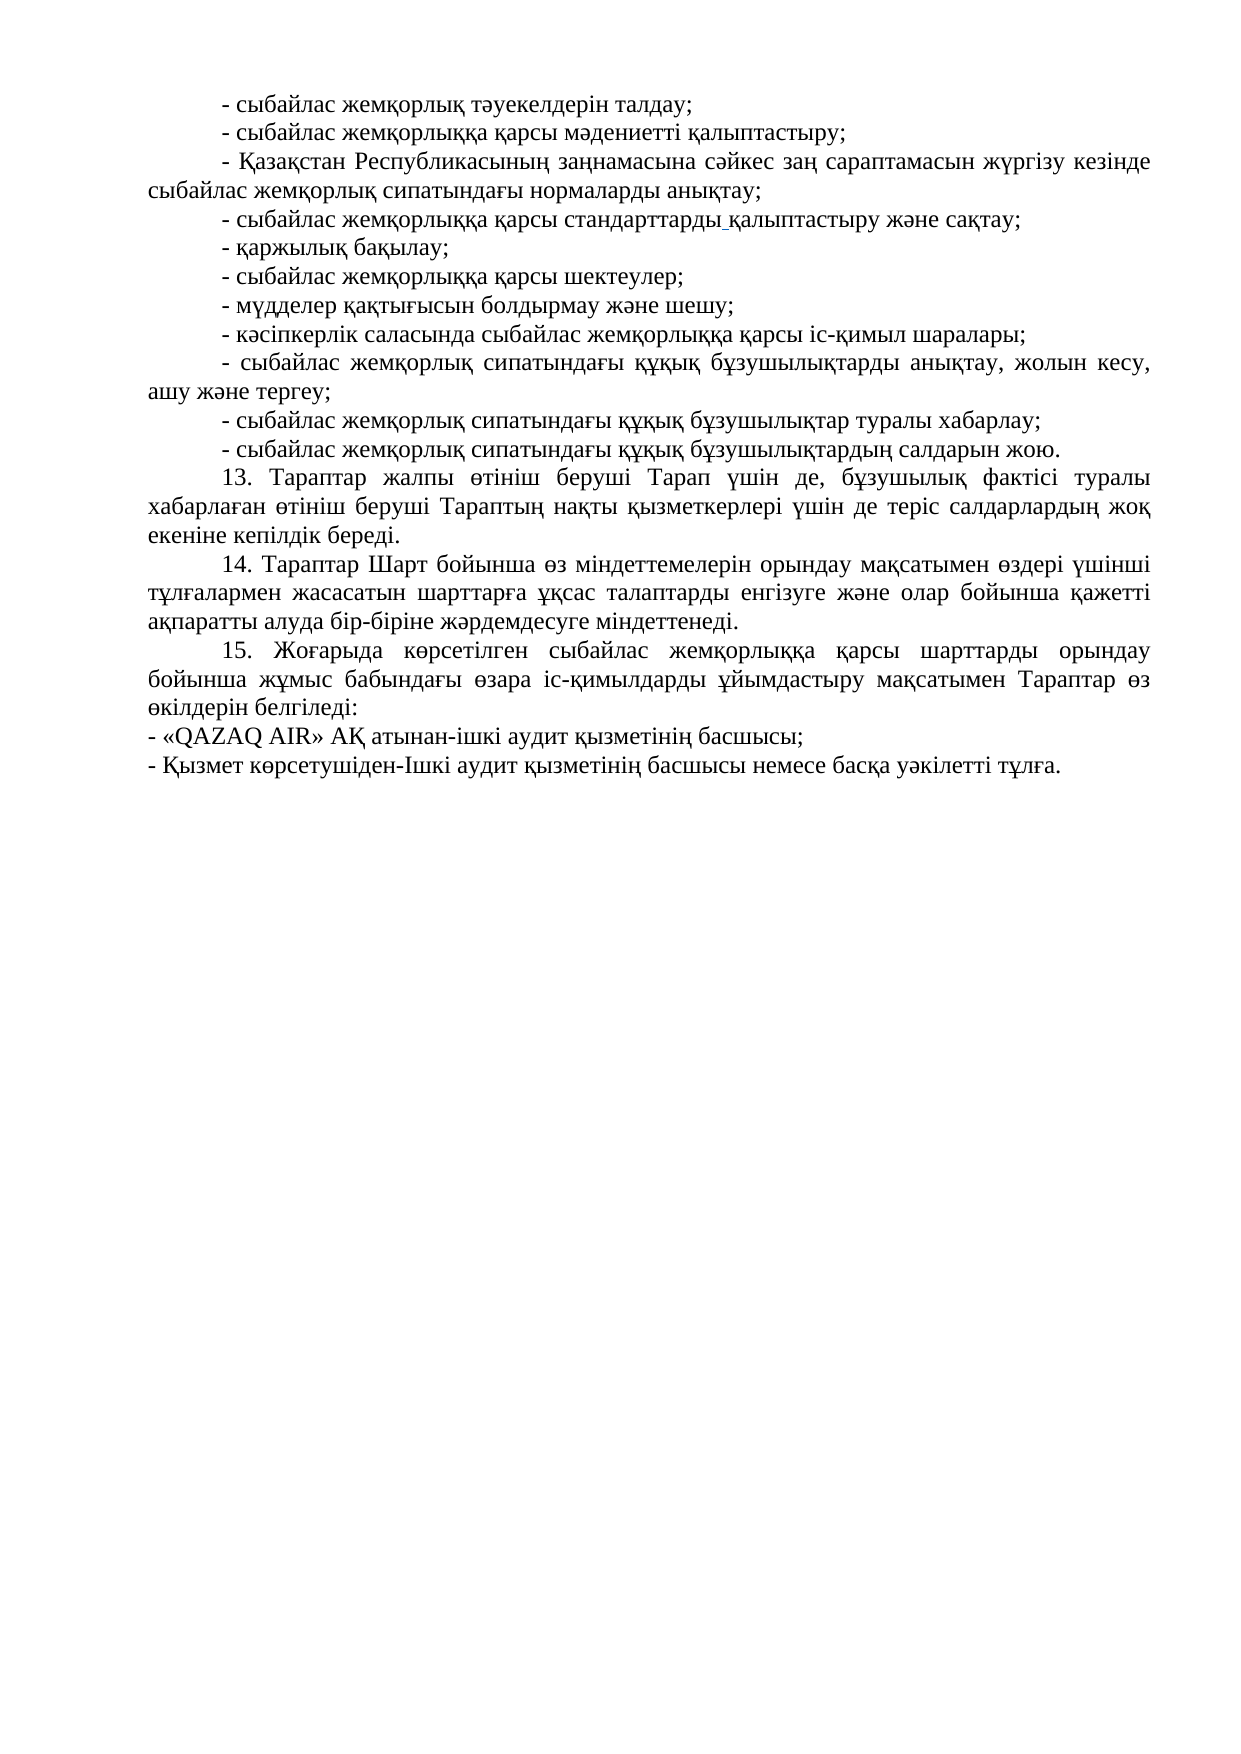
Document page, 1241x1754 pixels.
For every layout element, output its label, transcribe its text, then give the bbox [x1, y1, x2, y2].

text - Қызмет көрсетушіден-Ішкі аудит қызметінің басшысы немесе басқа уәкілетті тұлға. [148, 750, 1152, 779]
text - Қазақстан Республикасының заңнамасына сәйкес заң сараптамасын жүргізу кезінде сыбайлас жемқорлық сипатындағы нормаларды анықтау; [148, 146, 1152, 204]
text 13. Тараптар жалпы өтініш беруші Тарап үшін де, бұзушылық фактісі туралы хабарлаған өтініш беруші Тараптың нақты қызметкерлері үшін де теріс салдарлардың жоқ екеніне кепілдік береді. [148, 462, 1152, 549]
text 14. Тараптар Шарт бойынша өз міндеттемелерін орындау мақсатымен өздері үшінші тұлғалармен жасасатын шарттарға ұқсас талаптарды енгізуге және олар бойынша қажетті ақпаратты алуда бір-біріне жәрдемдесуге міндеттенеді. [148, 549, 1152, 635]
text - «QAZAQ AIR» АҚ атынан-ішкі аудит қызметінің басшысы; [148, 721, 1152, 750]
text - сыбайлас жемқорлық сипатындағы құқық бұзушылықтарды анықтау, жолын кесу, ашу және тергеу; [148, 347, 1152, 405]
text - сыбайлас жемқорлыққа қарсы шектеулер; [148, 261, 1152, 290]
text - сыбайлас жемқорлыққа қарсы мәдениетті қалыптастыру; [148, 117, 1152, 146]
text - сыбайлас жемқорлық сипатындағы құқық бұзушылықтар туралы хабарлау; [148, 405, 1152, 434]
text - сыбайлас жемқорлық тәуекелдерін талдау; [148, 89, 1152, 117]
text - қаржылық бақылау; [148, 232, 1152, 261]
text - кәсіпкерлік саласында сыбайлас жемқорлыққа қарсы іс-қимыл шаралары; [148, 319, 1152, 347]
text 15. Жоғарыда көрсетілген сыбайлас жемқорлыққа қарсы шарттарды орындау бойынша жұмыс бабындағы өзара іс-қимылдарды ұйымдастыру мақсатымен Тараптар өз өкілдерін белгіледі: [148, 635, 1152, 721]
text - сыбайлас жемқорлыққа қарсы стандарттарды қалыптастыру және сақтау; [148, 204, 1152, 232]
text - сыбайлас жемқорлық сипатындағы құқық бұзушылықтардың салдарын жою. [148, 434, 1152, 462]
text - мүдделер қақтығысын болдырмау және шешу; [148, 290, 1152, 319]
